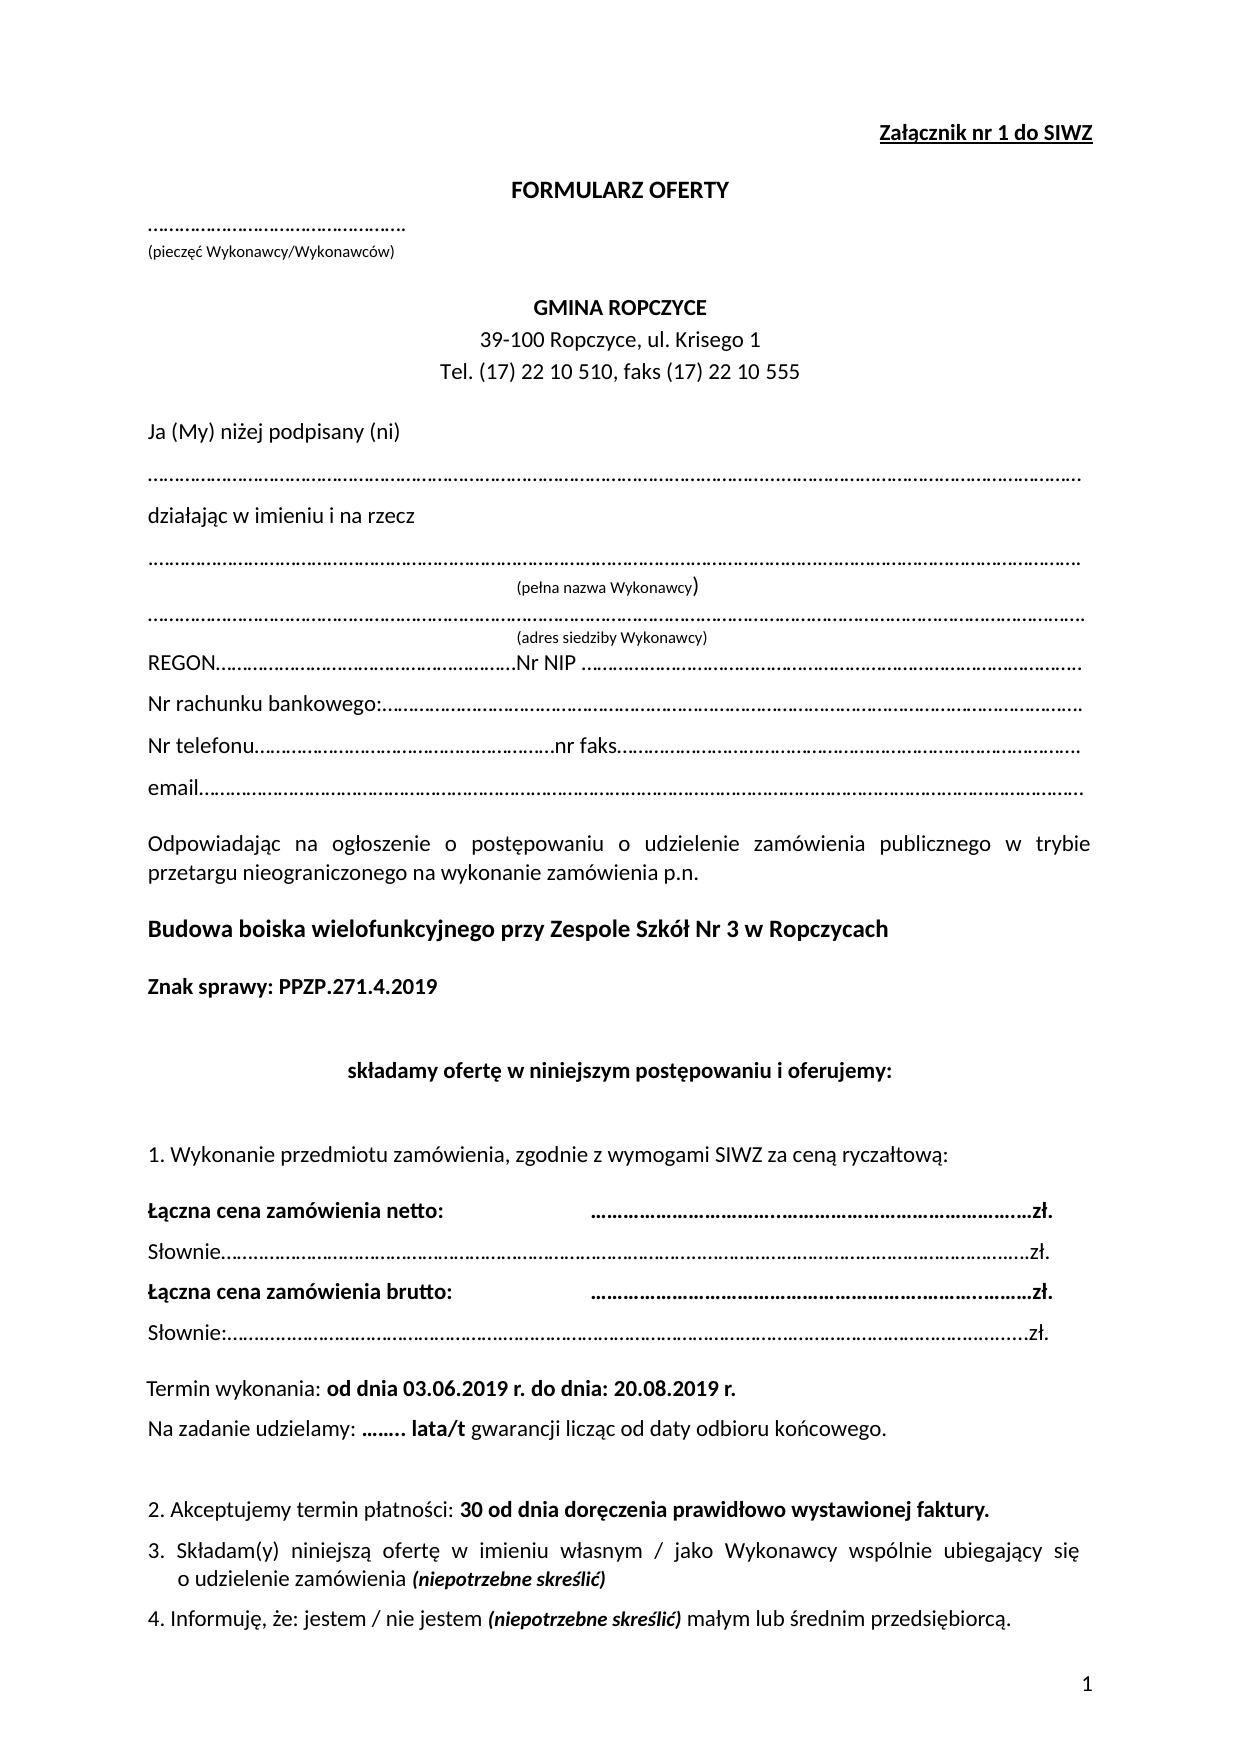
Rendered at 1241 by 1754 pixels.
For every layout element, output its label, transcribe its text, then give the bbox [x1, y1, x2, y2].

text Na zadanie udzielamy: …….. lata/t gwarancji licząc od daty odbioru końcowego. [148, 1414, 1093, 1442]
text Łączna cena zamówienia brutto: …………………………………………………….………..………zł. [148, 1277, 1093, 1305]
text …………………………………………. [148, 209, 1093, 237]
text składamy ofertę w niniejszym postępowaniu i oferujemy: [148, 1056, 1093, 1084]
text 39-100 Ropczyce, ul. Krisego 1 [148, 325, 1093, 353]
text Znak sprawy: PPZP.271.4.2019 [148, 972, 1093, 1000]
text 3. Składam(y) niniejszą ofertę w imieniu własnym / jako Wykonawcy wspólnie ubiegający się o udzielenie zamówienia (niepotrzebne skreślić) [148, 1536, 1093, 1592]
text Odpowiadając na ogłoszenie o postępowaniu o udzielenie zamówienia publicznego w trybie przetargu nieograniczonego na wykonanie zamówienia p.n. [148, 829, 1093, 886]
text 2. Akceptujemy termin płatności: 30 od dnia doręczenia prawidłowo wystawionej faktury. [148, 1496, 1093, 1523]
text Słownie……..………………………………………………………………………..………………………………………………….….zł. [148, 1237, 1093, 1265]
text działając w imieniu i na rzecz [148, 501, 1093, 529]
text .……………………………………………………………………………………………………………….…………………………………………. [148, 543, 1093, 571]
text REGON…………………………………………………Nr NIP ………………………………………………………………………………….. [148, 648, 1093, 676]
text 4. Informuję, że: jestem / nie jestem (niepotrzebne skreślić) małym lub średnim przedsiębiorcą. [148, 1604, 1093, 1633]
text GMINA ROPCZYCE [148, 293, 1093, 321]
text FORMULARZ OFERTY [148, 174, 1093, 205]
text Ja (My) niżej podpisany (ni) [148, 417, 1093, 445]
text ……………………………………………………………………………………………………………………………………………………………. [148, 599, 1093, 627]
text 1. Wykonanie przedmiotu zamówienia, zgodnie z wymogami SIWZ za ceną ryczałtową: [148, 1140, 1093, 1168]
text (pełna nazwa Wykonawcy) [148, 571, 1093, 599]
text Łączna cena zamówienia netto: ……………………………..…………………………………….…zł. [148, 1196, 1093, 1224]
text Budowa boiska wielofunkcyjnego przy Zespole Szkół Nr 3 w Ropczycach [148, 914, 1093, 944]
text email…………………………………………………………………………………………………………………………………………………… [148, 773, 1093, 802]
text Nr telefonu…………………………………………………nr faks……………………………………………………………………………. [148, 732, 1093, 759]
text Nr rachunku bankowego:……………………………………………………………………………………………………………………. [148, 689, 1093, 718]
text (pieczęć Wykonawcy/Wykonawców) [148, 241, 1093, 262]
text (adres siedziby Wykonawcy) [148, 627, 1093, 648]
text Termin wykonania: od dnia 03.06.2019 r. do dnia: 20.08.2019 r. [146, 1374, 1093, 1402]
text Załącznik nr 1 do SIWZ [148, 118, 1093, 146]
text Tel. (17) 22 10 510, faks (17) 22 10 555 [148, 357, 1093, 385]
text Słownie:…….…..………………………………….……………………………………………….……………………………..…......zł. [148, 1318, 1093, 1346]
text ………………………………………………………………………………………………………...………………………………………………… [148, 459, 1093, 487]
